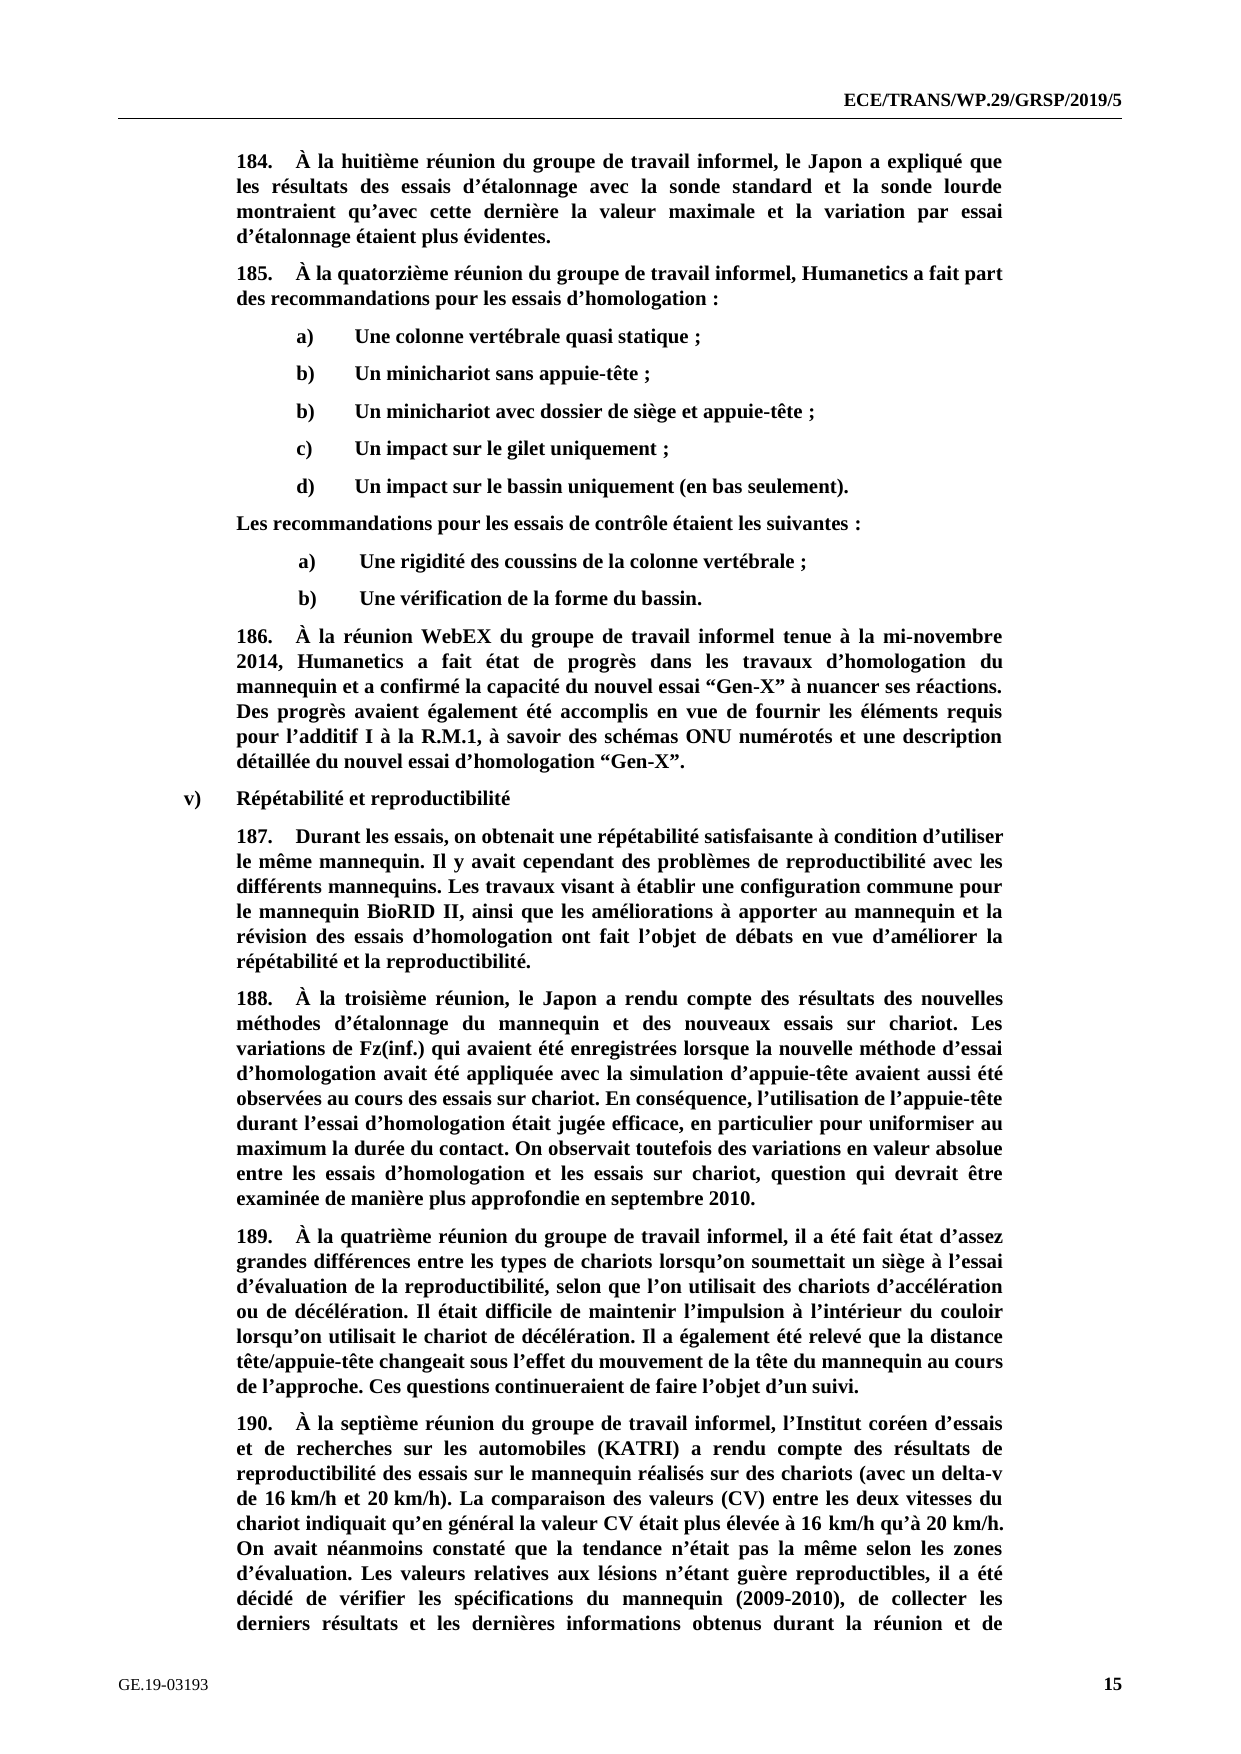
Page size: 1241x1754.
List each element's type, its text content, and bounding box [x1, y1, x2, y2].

text 187. Durant les essais, on obtenait une répétabilité satisfaisante à condition d’utiliser le même mannequin. Il y avait cependant des problèmes de reproductibilité avec les différents mannequins. Les travaux visant à établir une configuration commune pour le mannequin BioRID II, ainsi que les améliorations à apporter au mannequin et la révision des essais d’homologation ont fait l’objet de débats en vue d’améliorer la répétabilité et la reproductibilité. [236, 823, 1004, 973]
text a) Une colonne vertébrale quasi statique ; [296, 323, 1004, 348]
text c) Un impact sur le gilet uniquement ; [296, 435, 1004, 460]
text 184. À la huitième réunion du groupe de travail informel, le Japon a expliqué que les résultats des essais d’étalonnage avec la sonde standard et la sonde lourde montraient qu’avec cette dernière la valeur maximale et la variation par essai d’étalonnage étaient plus évidentes. [236, 148, 1004, 248]
text d) Un impact sur le bassin uniquement (en bas seulement). [296, 473, 1004, 498]
text 185. À la quatorzième réunion du groupe de travail informel, Humanetics a fait part des recommandations pour les essais d’homologation : [236, 260, 1004, 310]
text 189. À la quatrième réunion du groupe de travail informel, il a été fait état d’assez grandes différences entre les types de chariots lorsqu’on soumettait un siège à l’essai d’évaluation de la reproductibilité, selon que l’on utilisait des chariots d’accélération ou de décélération. Il était difficile de maintenir l’impulsion à l’intérieur du couloir lorsqu’on utilisait le chariot de décélération. Il a également été relevé que la distance tête/appuie-tête changeait sous l’effet du mouvement de la tête du mannequin au cours de l’approche. Ces questions continueraient de faire l’objet d’un suivi. [236, 1223, 1004, 1398]
text b) Un minichariot avec dossier de siège et appuie-tête ; [296, 398, 1004, 423]
list Une rigidité des coussins de la colonne vertébrale ; [298, 548, 1004, 573]
text 188. À la troisième réunion, le Japon a rendu compte des résultats des nouvelles méthodes d’étalonnage du mannequin et des nouveaux essais sur chariot. Les variations de Fz(inf.) qui avaient été enregistrées lorsque la nouvelle méthode d’essai d’homologation avait été appliquée avec la simulation d’appuie-tête avaient aussi été observées au cours des essais sur chariot. En conséquence, l’utilisation de l’appuie-tête durant l’essai d’homologation était jugée efficace, en particulier pour uniformiser au maximum la durée du contact. On observait toutefois des variations en valeur absolue entre les essais d’homologation et les essais sur chariot, question qui devrait être examinée de manière plus approfondie en septembre 2010. [236, 985, 1004, 1210]
text v) Répétabilité et reproductibilité [184, 785, 1004, 810]
list Une vérification de la forme du bassin. [298, 585, 1004, 610]
text Les recommandations pour les essais de contrôle étaient les suivantes : [236, 510, 1004, 535]
text b) Un minichariot sans appuie-tête ; [296, 360, 1004, 385]
text 186. À la réunion WebEX du groupe de travail informel tenue à la mi-novembre 2014, Humanetics a fait état de progrès dans les travaux d’homologation du mannequin et a confirmé la capacité du nouvel essai “Gen-X” à nuancer ses réactions. Des progrès avaient également été accomplis en vue de fournir les éléments requis pour l’additif I à la R.M.1, à savoir des schémas ONU numérotés et une description détaillée du nouvel essai d’homologation “Gen-X”. [236, 623, 1004, 773]
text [236, 1410, 1004, 1635]
